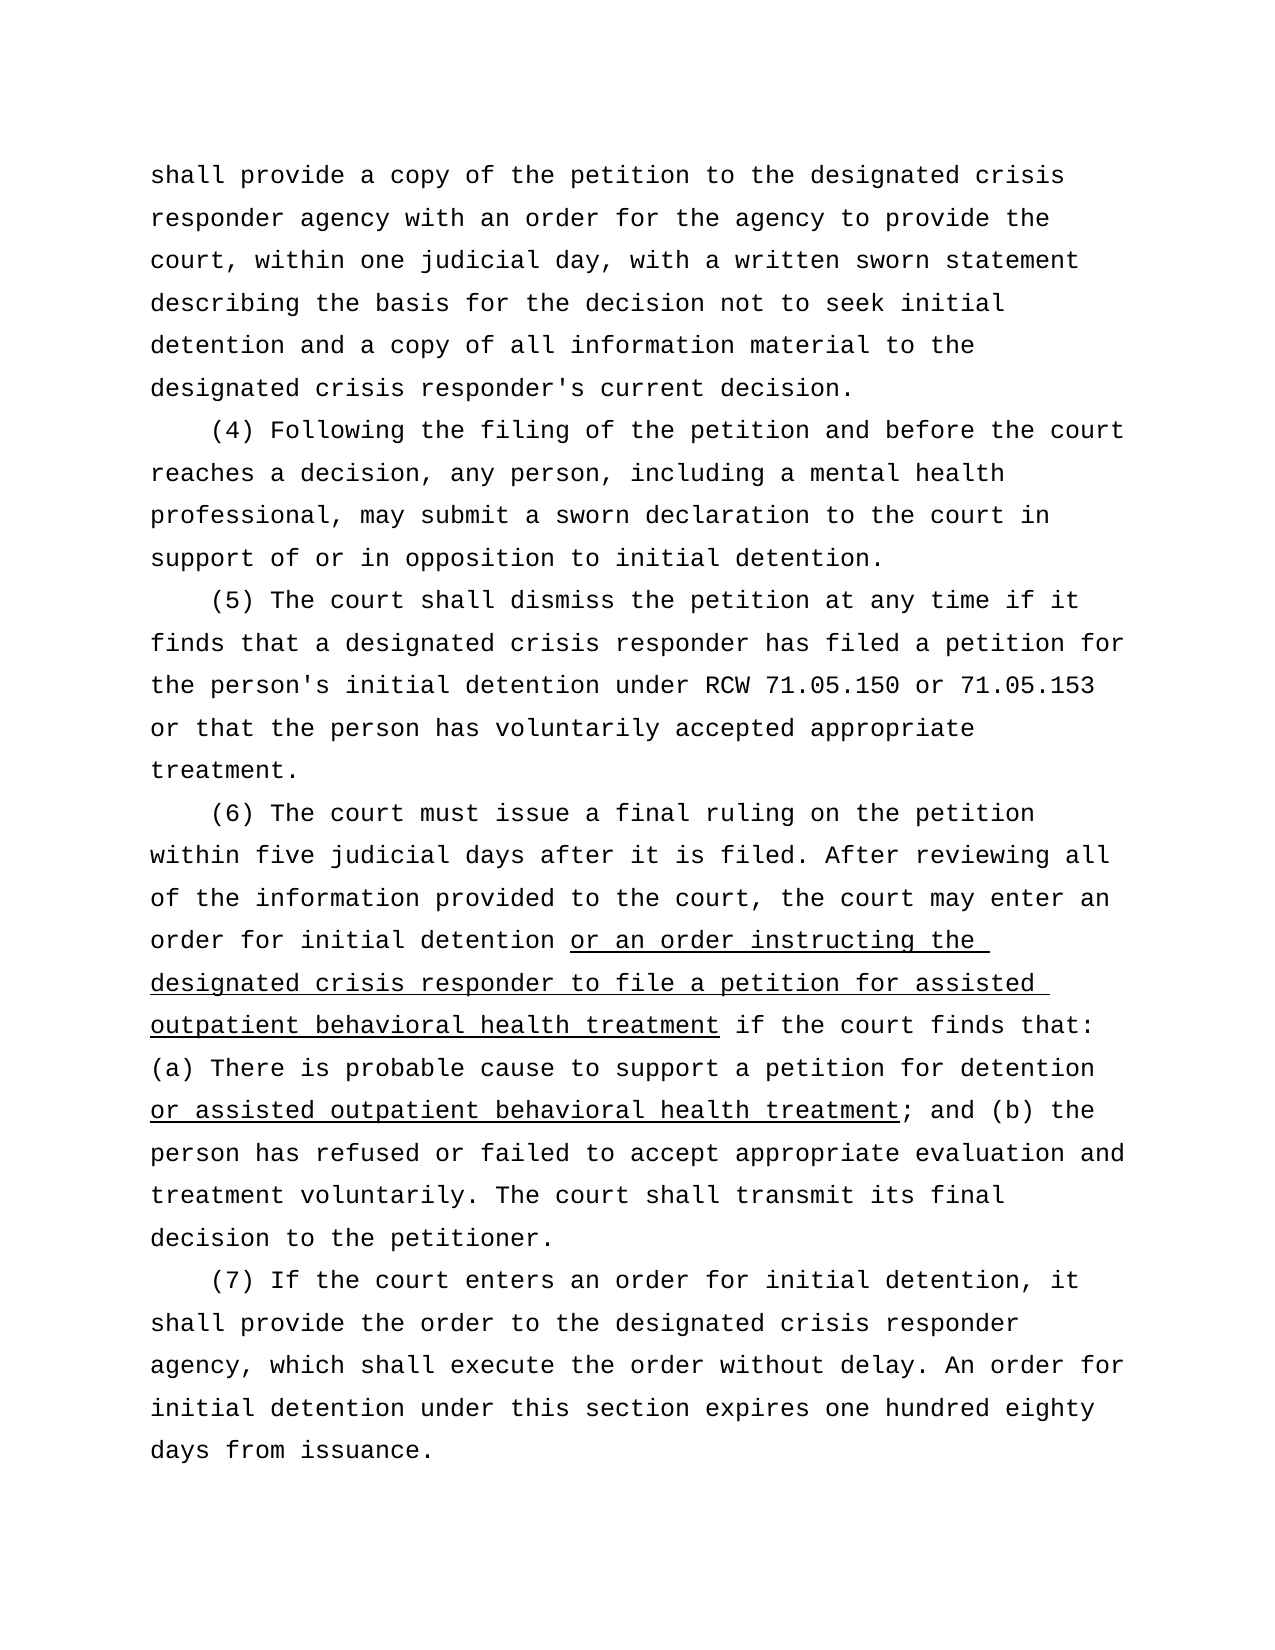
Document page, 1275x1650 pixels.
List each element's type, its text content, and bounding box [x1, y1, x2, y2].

text (7) If the court enters an order for initial detention, it shall provide the order to the designated crisis responder agency, which shall execute the order without delay. An order for initial detention under this section expires one hundred eighty days from issuance. [150, 1255, 1125, 1467]
text (6) The court must issue a final ruling on the petition within five judicial days after it is filed. After reviewing all of the information provided to the court, the court may enter an order for initial detention or an order instructing the designated crisis responder to file a petition for assisted outpatient behavioral health treatment if the court finds that: (a) There is probable cause to support a petition for detention or assisted outpatient behavioral health treatment; and (b) the person has refused or failed to accept appropriate evaluation and treatment voluntarily. The court shall transmit its final decision to the petitioner. [150, 787, 1125, 1255]
text (5) The court shall dismiss the petition at any time if it finds that a designated crisis responder has filed a petition for the person's initial detention under RCW 71.05.150 or 71.05.153 or that the person has voluntarily accepted appropriate treatment. [150, 575, 1125, 787]
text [150, 150, 1125, 405]
text (4) Following the filing of the petition and before the court reaches a decision, any person, including a mental health professional, may submit a sworn declaration to the court in support of or in opposition to initial detention. [150, 405, 1125, 575]
